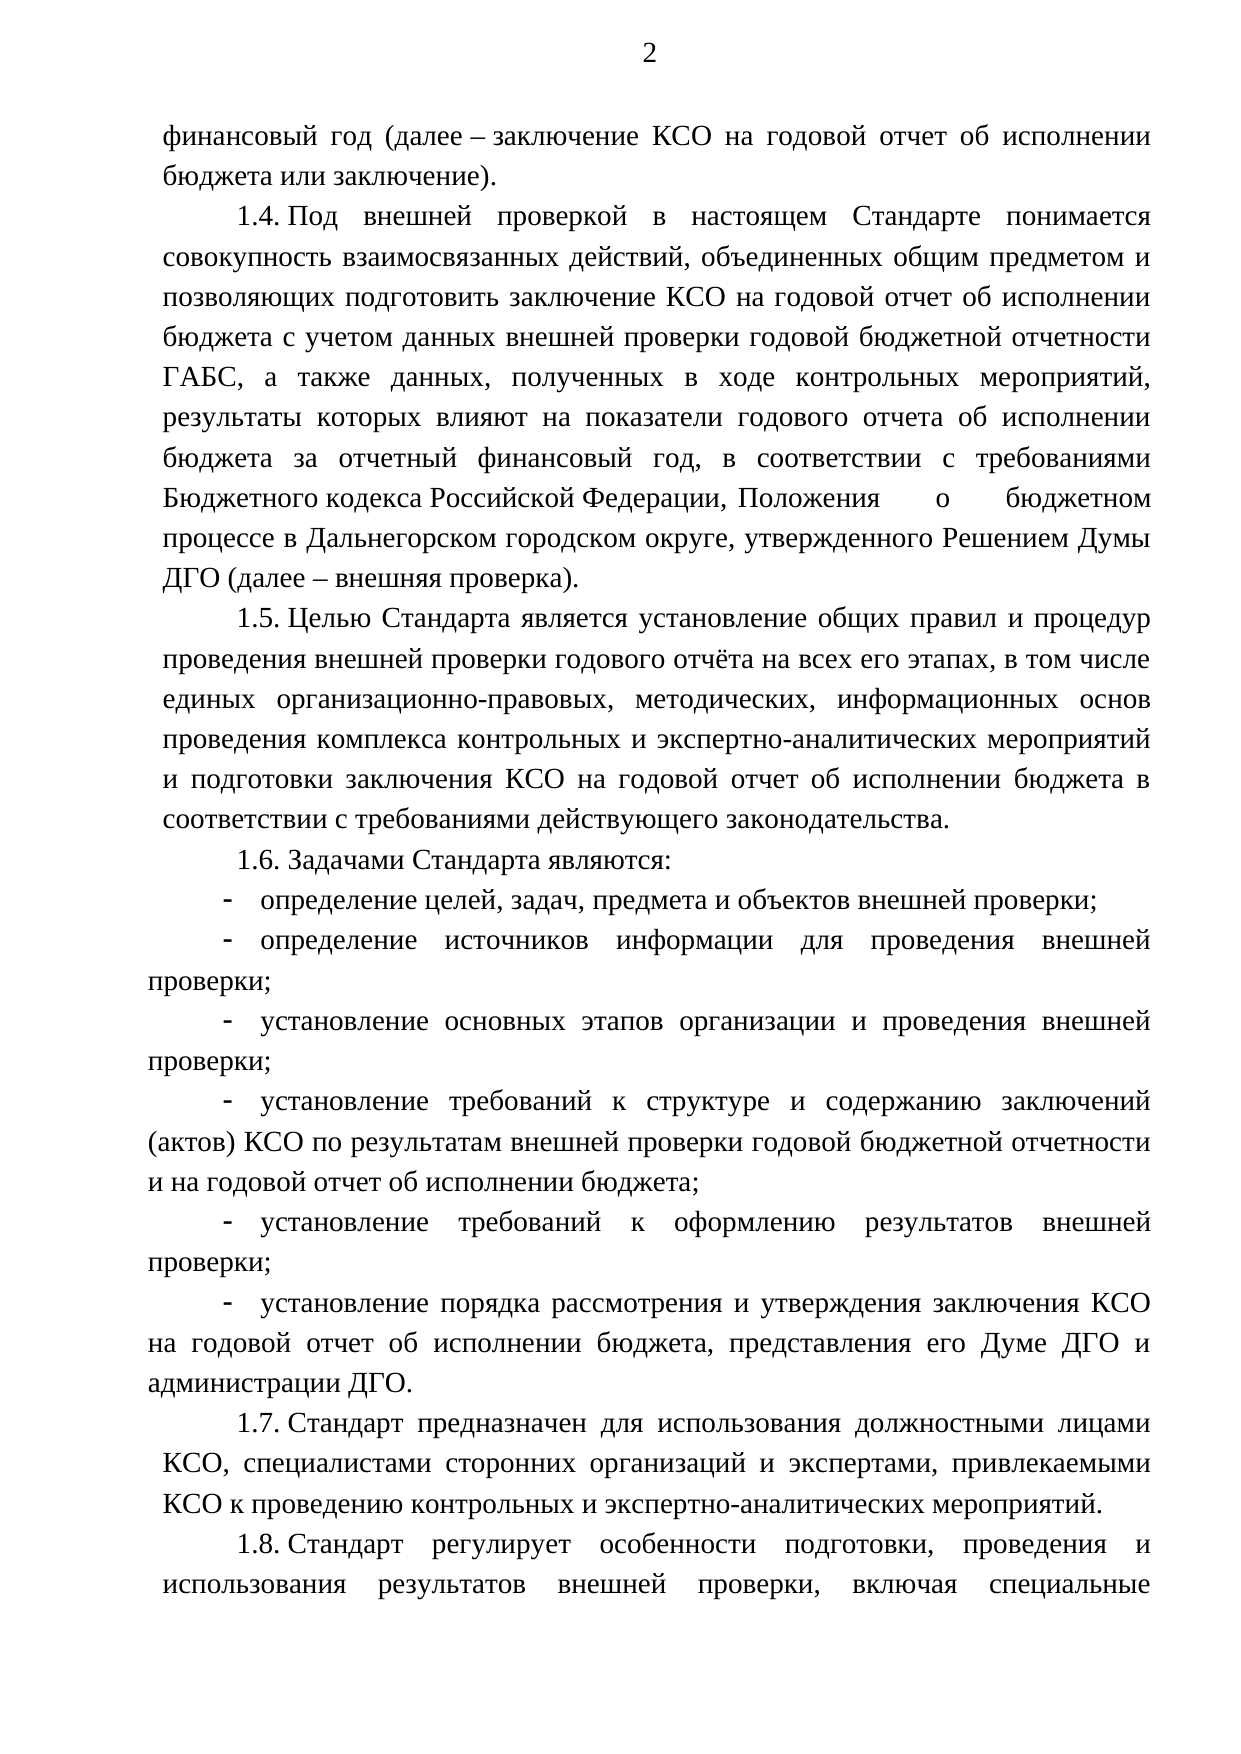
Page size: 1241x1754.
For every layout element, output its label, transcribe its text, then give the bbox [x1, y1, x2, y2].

list Под внешней проверкой в настоящем Стандарте понимается совокупность взаимосвязанных действий, объединенных общим предметом и позволяющих подготовить заключение КСО на годовой отчет об исполнении бюджета с учетом данных внешней проверки годовой бюджетной отчетности ГАБС, а также данных, полученных в ходе контрольных мероприятий, результаты которых влияют на показатели годового отчета об исполнении бюджета за отчетный финансовый год, в соответствии с требованиями Бюджетного кодекса Российской Федерации, Положения о бюджетном процессе в Дальнегорском городском округе, утвержденного Решением Думы ДГО (далее – внешняя проверка). [162, 198, 1152, 594]
list Стандарт предназначен для использования должностными лицами КСО, специалистами сторонних организаций и экспертами, привлекаемыми КСО к проведению контрольных и экспертно-аналитических мероприятий. [162, 1405, 1152, 1519]
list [162, 118, 1152, 192]
list установление основных этапов организации и проведения внешней проверки; [148, 1003, 1152, 1077]
list Задачами Стандарта являются: [162, 842, 1152, 875]
list определение целей, задач, предмета и объектов внешней проверки; [148, 882, 1152, 916]
list Целью Стандарта является установление общих правил и процедур проведения внешней проверки годового отчёта на всех его этапах, в том числе единых организационно-правовых, методических, информационных основ проведения комплекса контрольных и экспертно-аналитических мероприятий и подготовки заключения КСО на годовой отчет об исполнении бюджета в соответствии с требованиями действующего законодательства. [162, 601, 1152, 835]
list установление требований к оформлению результатов внешней проверки; [148, 1204, 1152, 1278]
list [162, 1526, 1152, 1600]
list установление порядка рассмотрения и утверждения заключения КСО на годовой отчет об исполнении бюджета, представления его Думе ДГО и администрации ДГО. [148, 1285, 1152, 1399]
list установление требований к структуре и содержанию заключений (актов) КСО по результатам внешней проверки годовой бюджетной отчетности и на годовой отчет об исполнении бюджета; [148, 1083, 1152, 1197]
list определение источников информации для проведения внешней проверки; [148, 922, 1152, 996]
